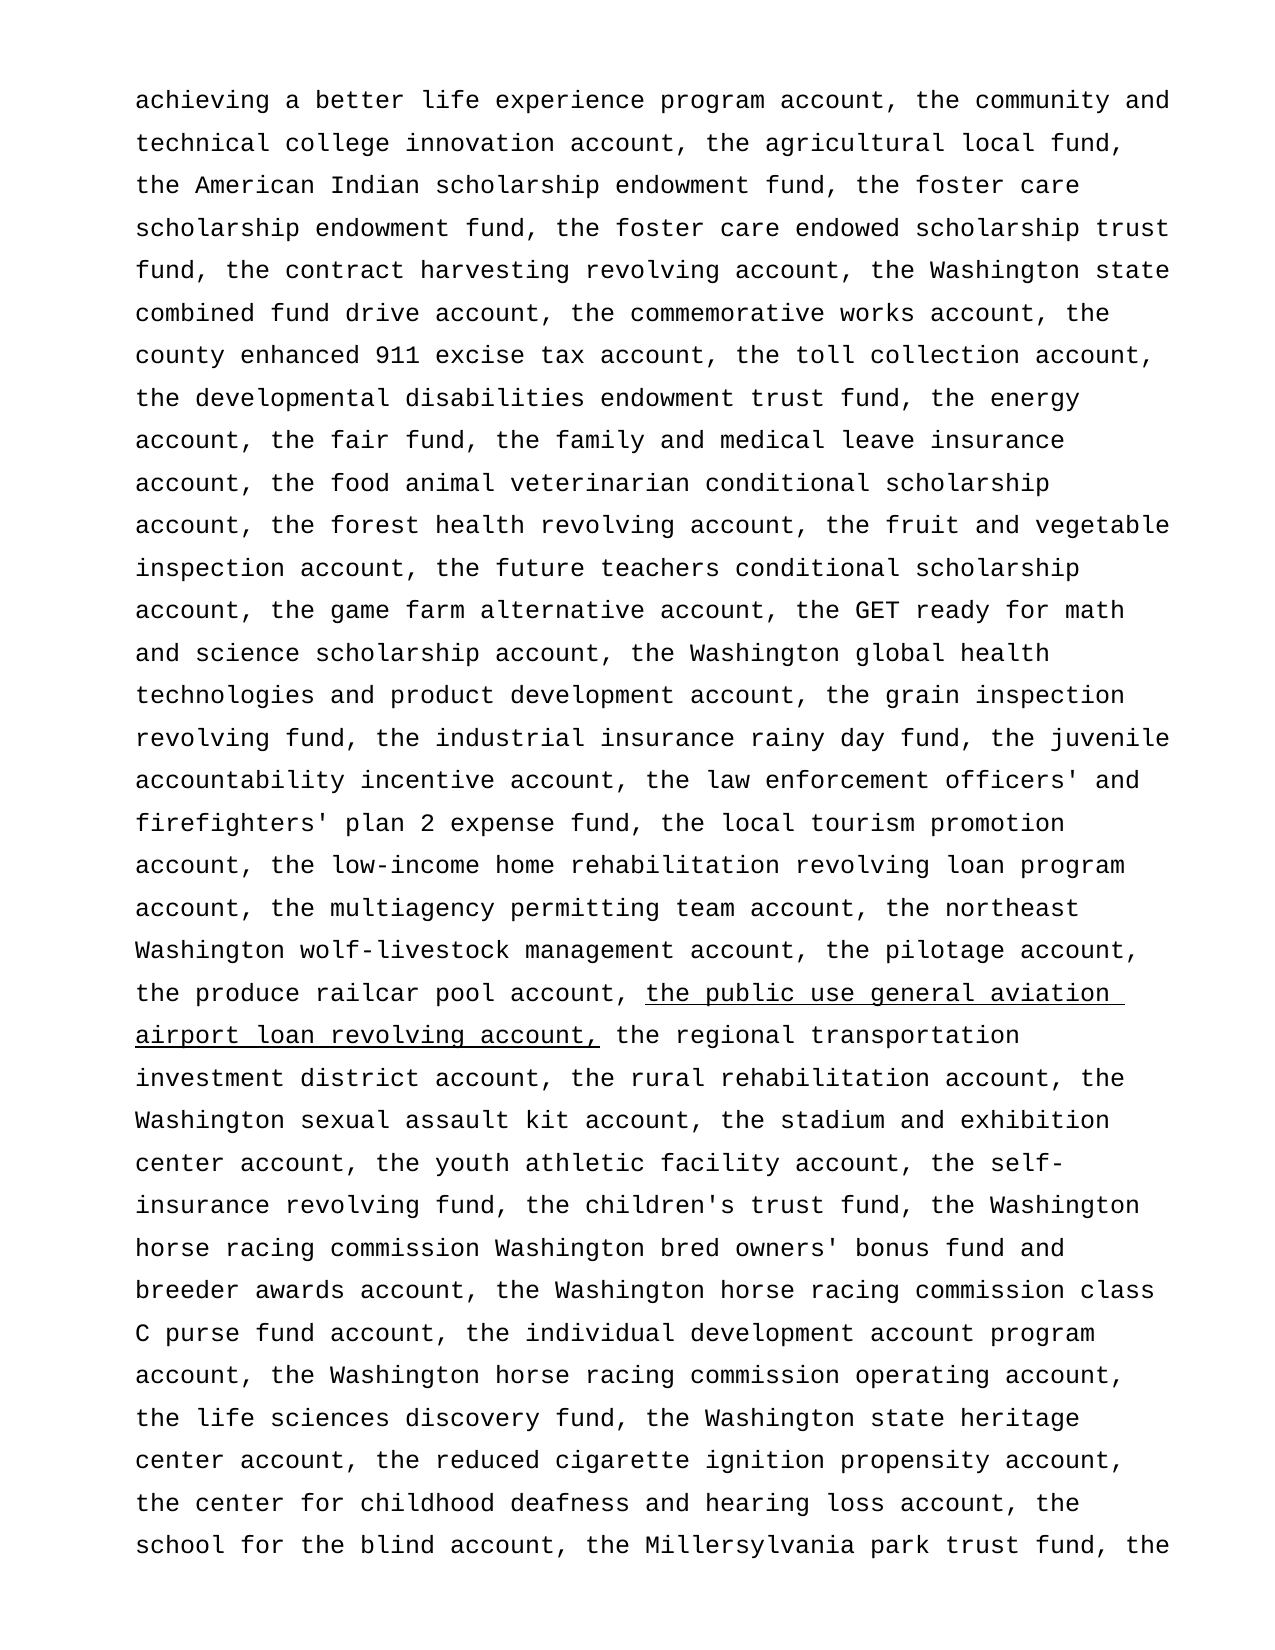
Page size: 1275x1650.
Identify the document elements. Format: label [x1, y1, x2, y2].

text [135, 75, 1170, 1562]
